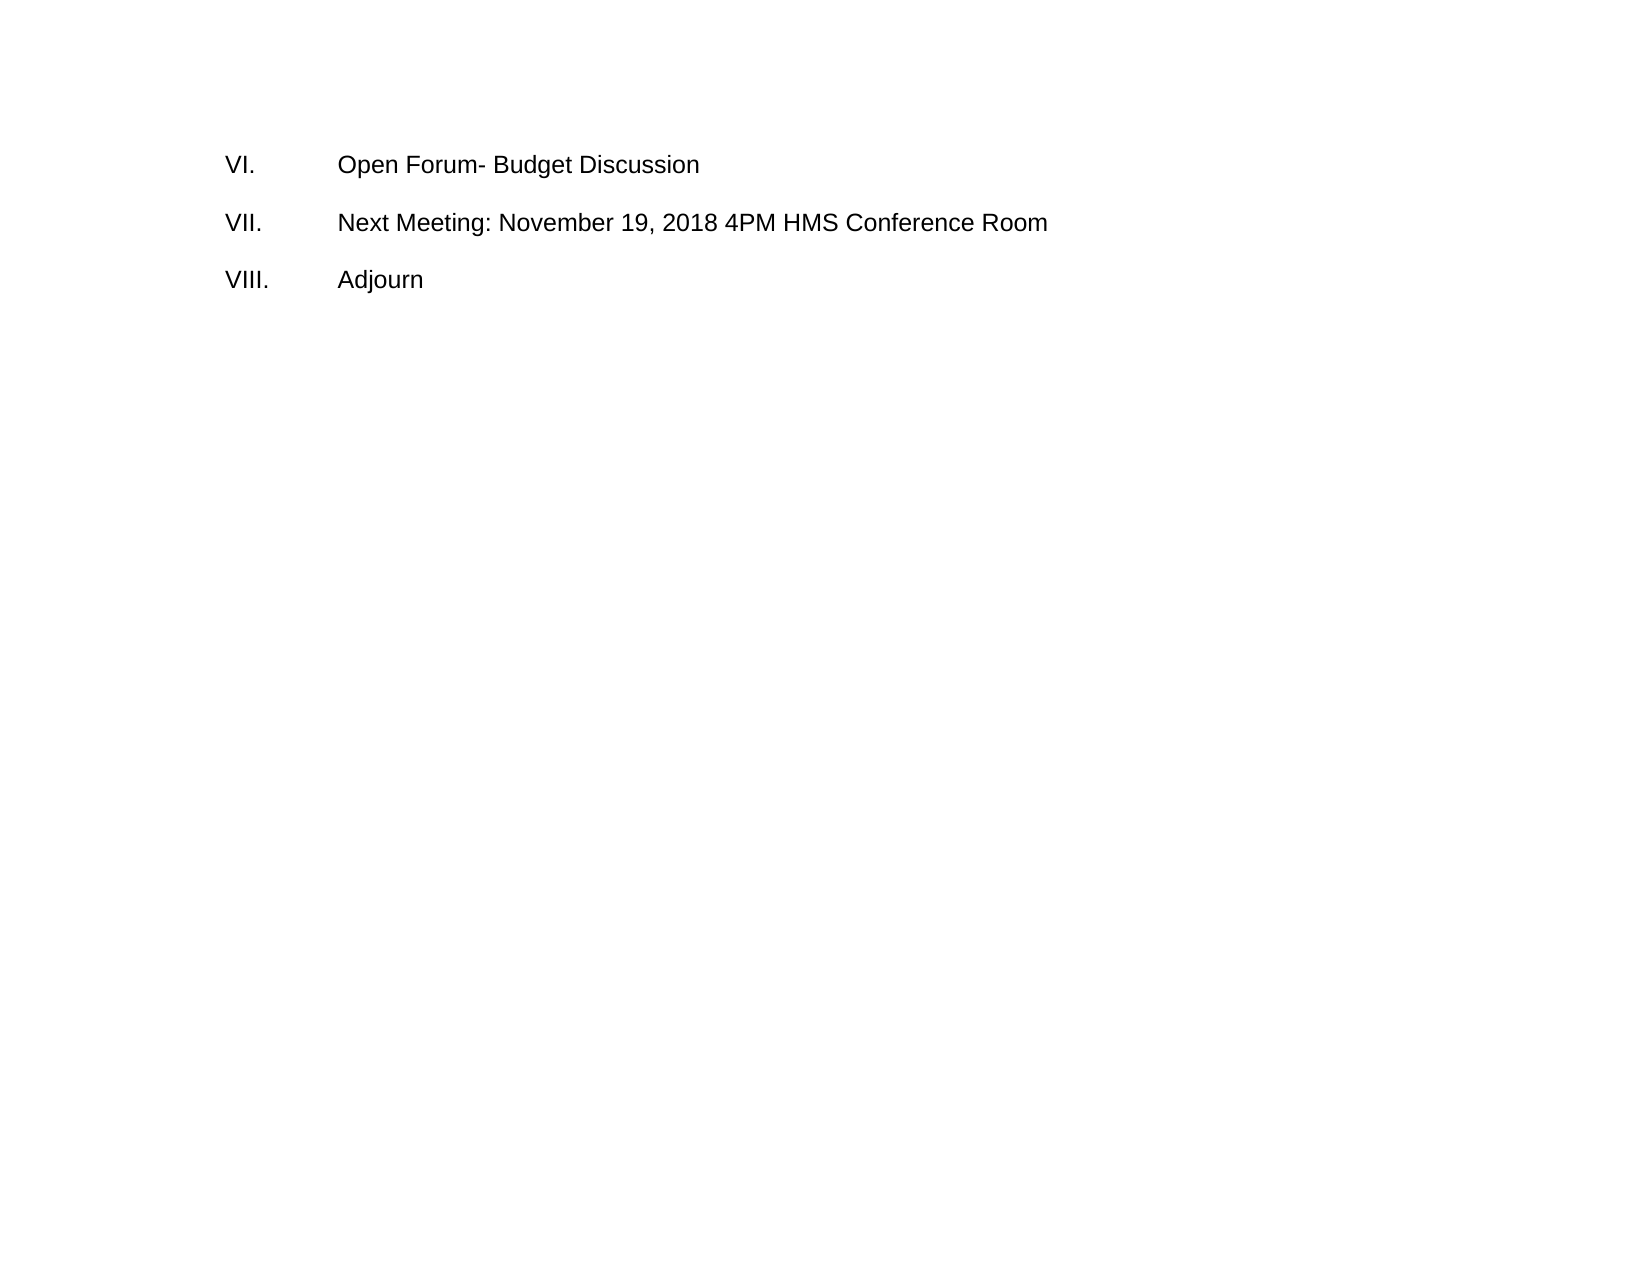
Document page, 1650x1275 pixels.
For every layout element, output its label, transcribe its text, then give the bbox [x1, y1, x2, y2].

list Adjourn [225, 265, 1500, 294]
list Open Forum- Budget Discussion [225, 150, 1500, 179]
list Next Meeting: November 19, 2018 4PM HMS Conference Room [225, 207, 1500, 236]
